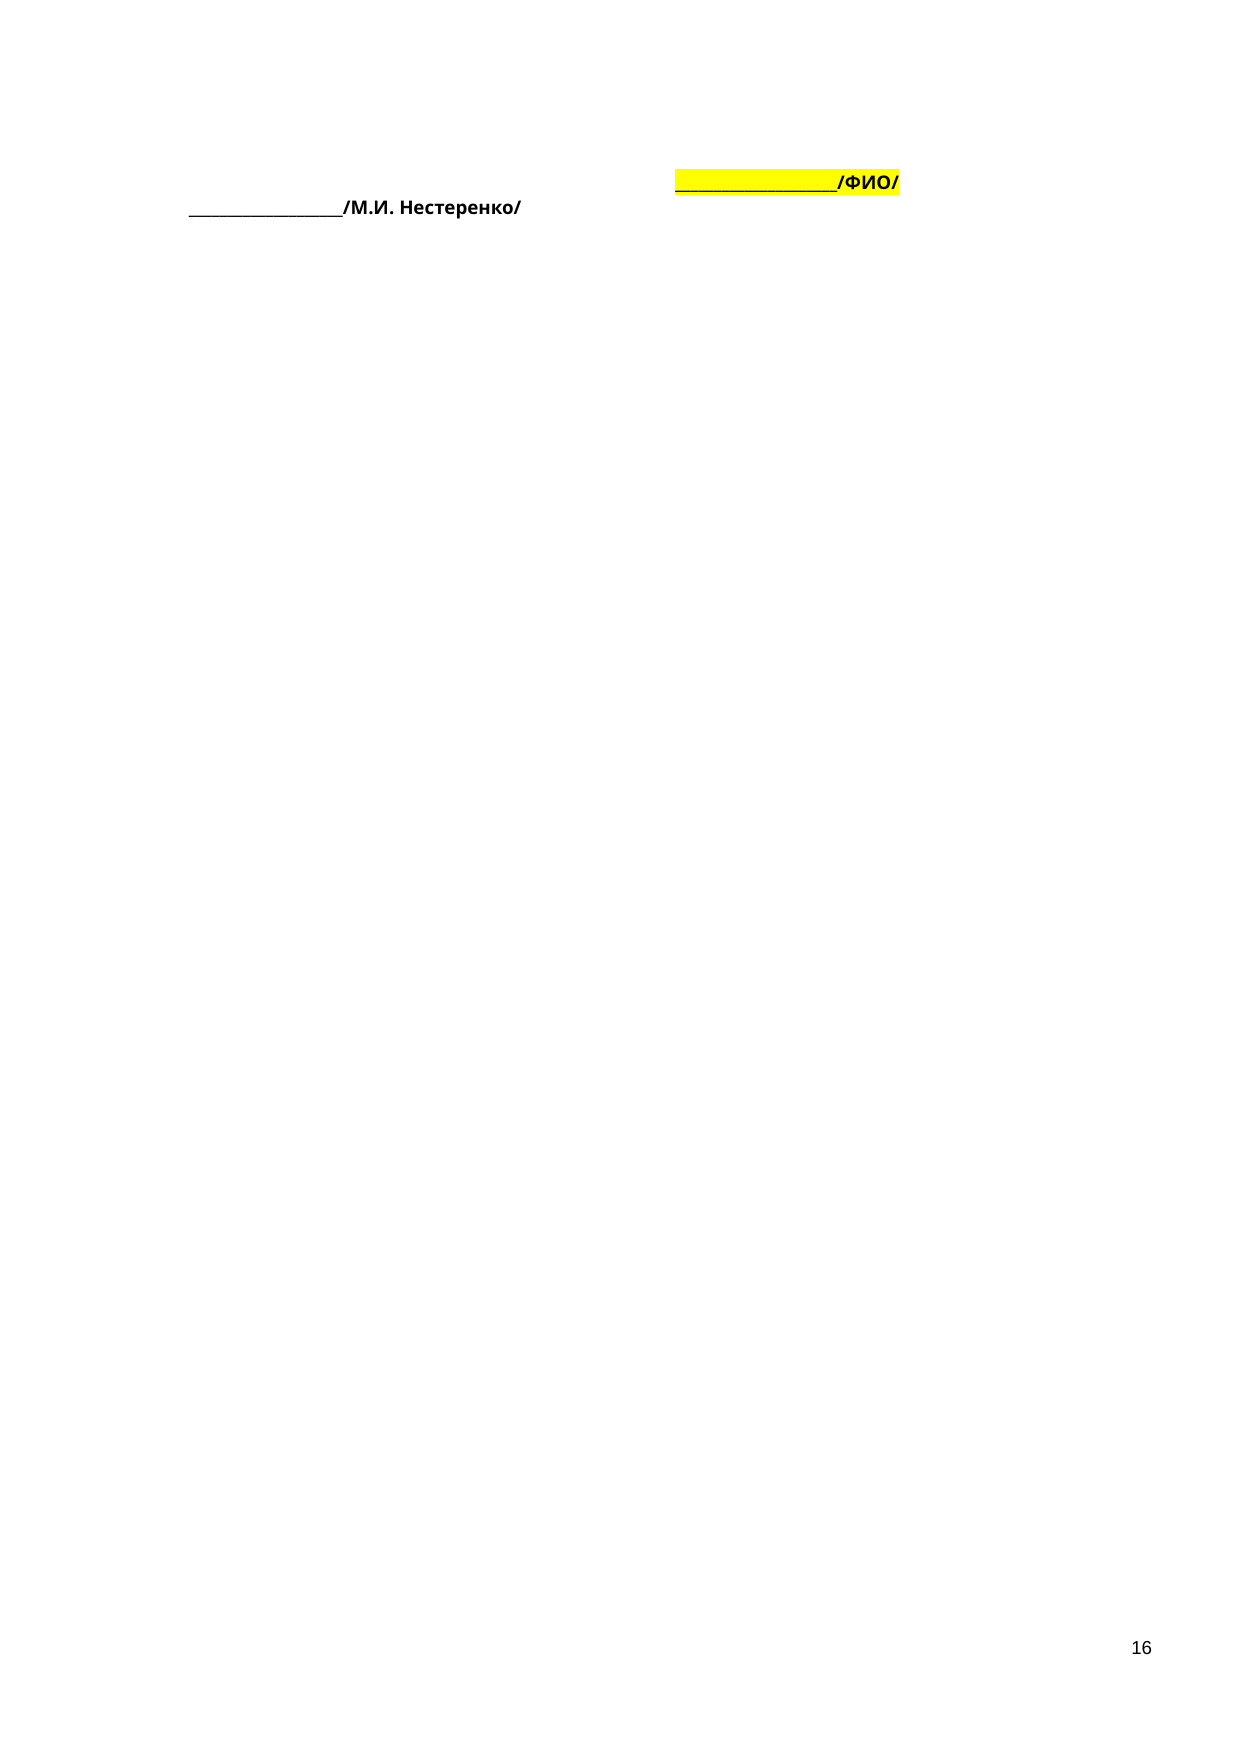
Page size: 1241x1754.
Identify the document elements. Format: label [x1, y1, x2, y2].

table_cell [664, 118, 1151, 233]
table_cell [177, 118, 664, 233]
